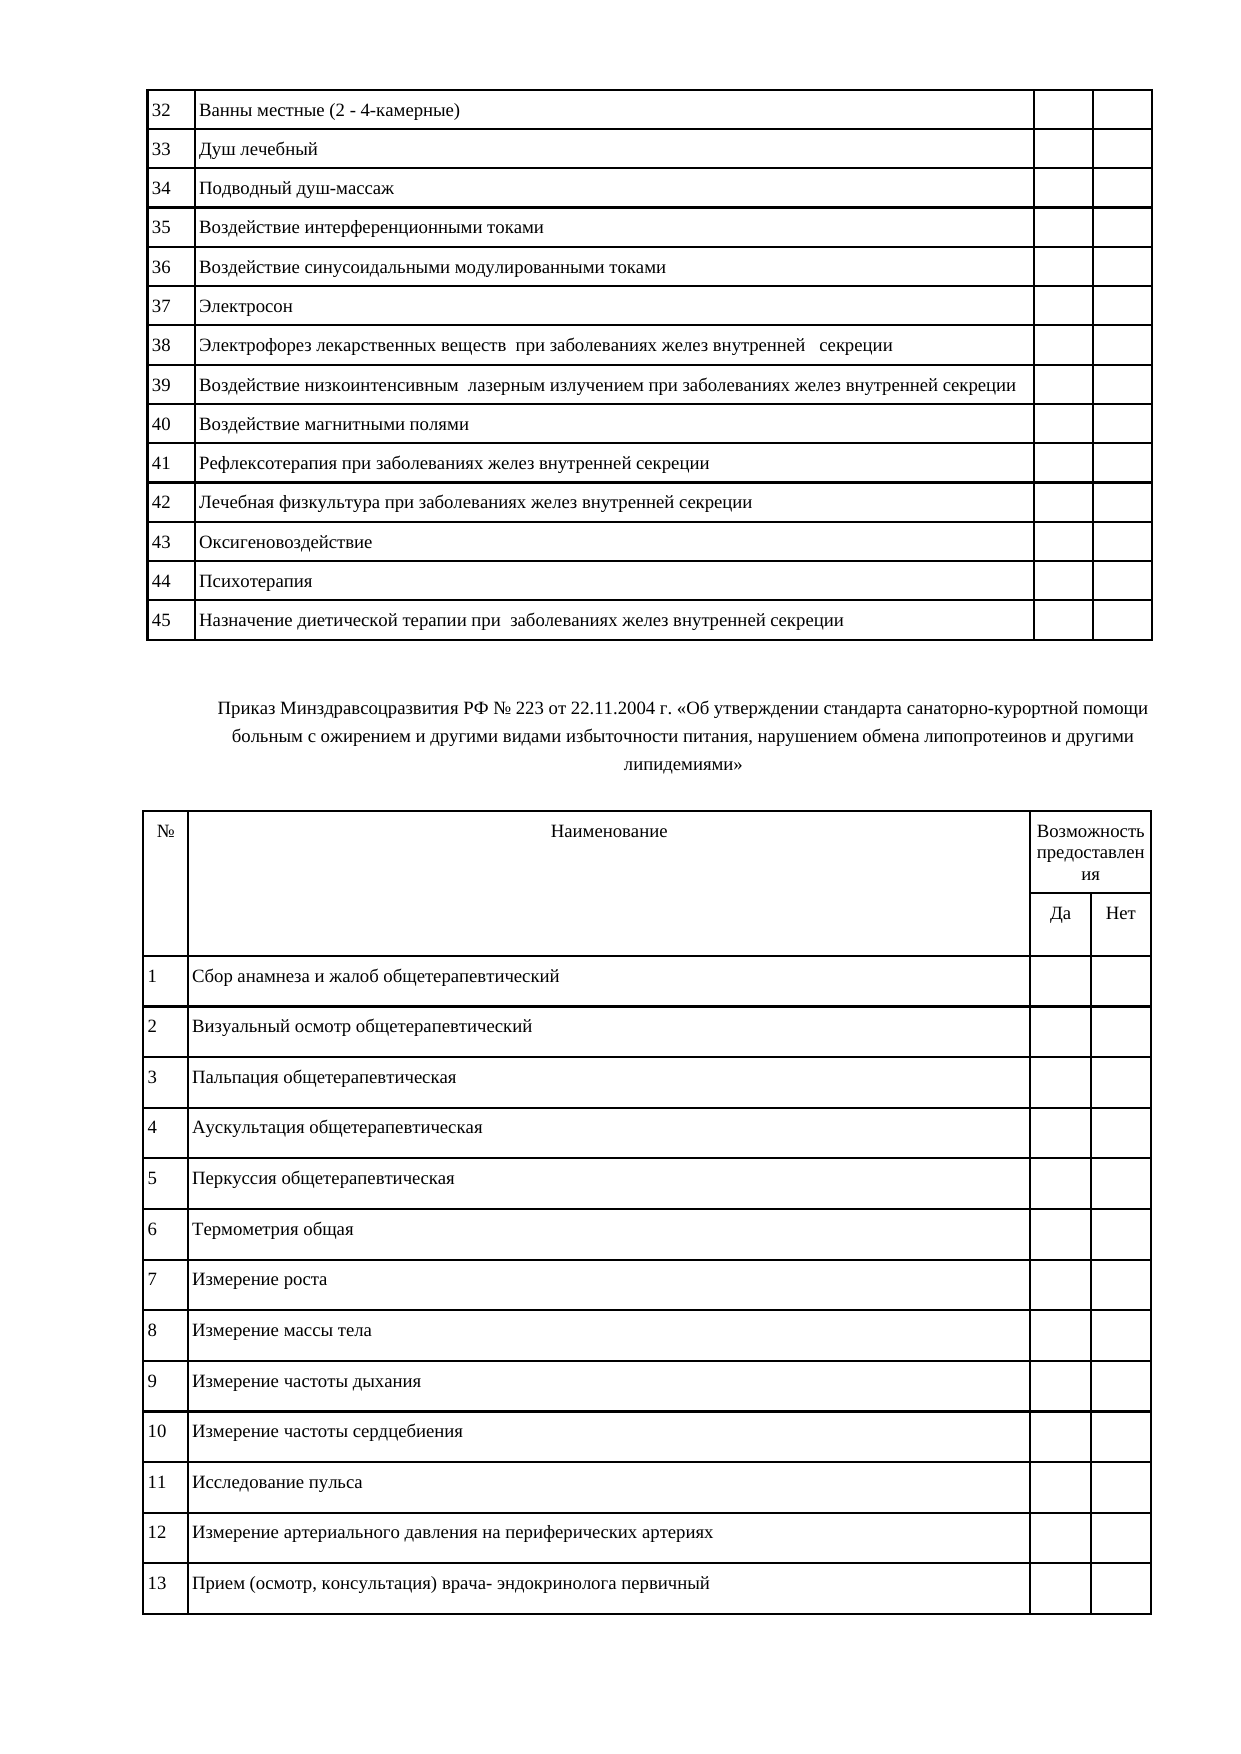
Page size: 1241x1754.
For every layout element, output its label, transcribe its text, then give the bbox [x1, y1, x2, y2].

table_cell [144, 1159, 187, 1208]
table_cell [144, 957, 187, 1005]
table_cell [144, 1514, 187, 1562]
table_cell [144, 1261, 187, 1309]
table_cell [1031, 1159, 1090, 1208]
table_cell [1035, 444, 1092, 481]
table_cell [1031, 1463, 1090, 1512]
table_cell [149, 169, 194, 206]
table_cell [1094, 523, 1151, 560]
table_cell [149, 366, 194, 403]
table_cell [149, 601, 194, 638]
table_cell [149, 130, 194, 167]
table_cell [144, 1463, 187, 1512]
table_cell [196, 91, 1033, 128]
text Приказ Минздравсоцразвития РФ № 223 от 22.11.2004 г. «Об утверждении стандарта санаторно-курортной помощи больным с ожирением и другими видами избыточности питания, нарушением обмена липопротеинов и другими липидемиями» [215, 697, 1152, 774]
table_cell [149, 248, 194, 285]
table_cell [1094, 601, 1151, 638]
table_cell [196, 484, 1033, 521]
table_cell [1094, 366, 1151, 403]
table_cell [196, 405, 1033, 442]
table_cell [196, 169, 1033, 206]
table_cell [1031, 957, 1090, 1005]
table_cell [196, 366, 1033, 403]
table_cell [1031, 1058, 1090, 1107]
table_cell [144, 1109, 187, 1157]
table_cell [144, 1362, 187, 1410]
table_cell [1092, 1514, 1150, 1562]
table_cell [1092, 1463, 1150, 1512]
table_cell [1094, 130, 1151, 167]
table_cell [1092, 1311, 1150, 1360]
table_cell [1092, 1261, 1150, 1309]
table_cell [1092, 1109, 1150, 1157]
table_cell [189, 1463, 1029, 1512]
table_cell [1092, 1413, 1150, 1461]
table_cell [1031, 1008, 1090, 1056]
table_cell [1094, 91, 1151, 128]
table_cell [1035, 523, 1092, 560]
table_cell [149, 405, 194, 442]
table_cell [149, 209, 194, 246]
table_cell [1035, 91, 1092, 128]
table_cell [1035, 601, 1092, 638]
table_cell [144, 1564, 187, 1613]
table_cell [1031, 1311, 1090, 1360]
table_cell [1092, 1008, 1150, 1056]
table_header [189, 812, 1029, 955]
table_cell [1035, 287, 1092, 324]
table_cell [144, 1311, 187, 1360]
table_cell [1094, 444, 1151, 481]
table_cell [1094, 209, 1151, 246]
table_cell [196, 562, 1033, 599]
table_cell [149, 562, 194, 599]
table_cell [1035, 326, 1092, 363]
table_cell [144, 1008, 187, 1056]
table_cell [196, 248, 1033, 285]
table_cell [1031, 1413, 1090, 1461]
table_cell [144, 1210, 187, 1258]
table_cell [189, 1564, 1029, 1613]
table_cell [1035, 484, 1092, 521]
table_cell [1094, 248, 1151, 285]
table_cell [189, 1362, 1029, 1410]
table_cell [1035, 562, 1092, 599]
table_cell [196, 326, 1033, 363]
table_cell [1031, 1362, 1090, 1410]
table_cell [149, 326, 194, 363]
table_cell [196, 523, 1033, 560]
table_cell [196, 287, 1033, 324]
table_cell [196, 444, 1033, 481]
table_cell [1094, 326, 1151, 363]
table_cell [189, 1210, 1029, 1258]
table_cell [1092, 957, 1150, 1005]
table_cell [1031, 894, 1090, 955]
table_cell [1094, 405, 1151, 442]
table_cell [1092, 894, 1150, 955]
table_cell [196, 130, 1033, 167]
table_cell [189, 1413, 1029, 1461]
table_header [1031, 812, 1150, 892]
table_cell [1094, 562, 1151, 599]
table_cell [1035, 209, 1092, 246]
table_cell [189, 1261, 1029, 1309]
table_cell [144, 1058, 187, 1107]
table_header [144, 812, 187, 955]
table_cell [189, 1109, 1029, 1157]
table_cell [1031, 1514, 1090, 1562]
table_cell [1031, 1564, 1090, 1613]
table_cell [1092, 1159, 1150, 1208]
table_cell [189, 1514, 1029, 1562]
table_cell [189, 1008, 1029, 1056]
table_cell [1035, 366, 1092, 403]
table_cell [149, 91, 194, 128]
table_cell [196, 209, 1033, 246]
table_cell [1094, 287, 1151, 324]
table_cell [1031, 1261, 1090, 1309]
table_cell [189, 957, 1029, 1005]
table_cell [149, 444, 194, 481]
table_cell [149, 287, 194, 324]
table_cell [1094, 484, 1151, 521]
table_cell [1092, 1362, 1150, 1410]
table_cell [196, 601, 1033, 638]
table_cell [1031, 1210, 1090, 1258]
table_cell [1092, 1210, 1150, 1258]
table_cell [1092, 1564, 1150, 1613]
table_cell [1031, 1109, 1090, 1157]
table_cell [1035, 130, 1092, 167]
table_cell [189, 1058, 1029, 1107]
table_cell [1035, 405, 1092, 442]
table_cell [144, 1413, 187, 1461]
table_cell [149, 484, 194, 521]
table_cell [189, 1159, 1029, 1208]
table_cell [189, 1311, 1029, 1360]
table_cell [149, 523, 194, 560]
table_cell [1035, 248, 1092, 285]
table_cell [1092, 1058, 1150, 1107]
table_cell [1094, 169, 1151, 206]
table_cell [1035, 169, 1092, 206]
